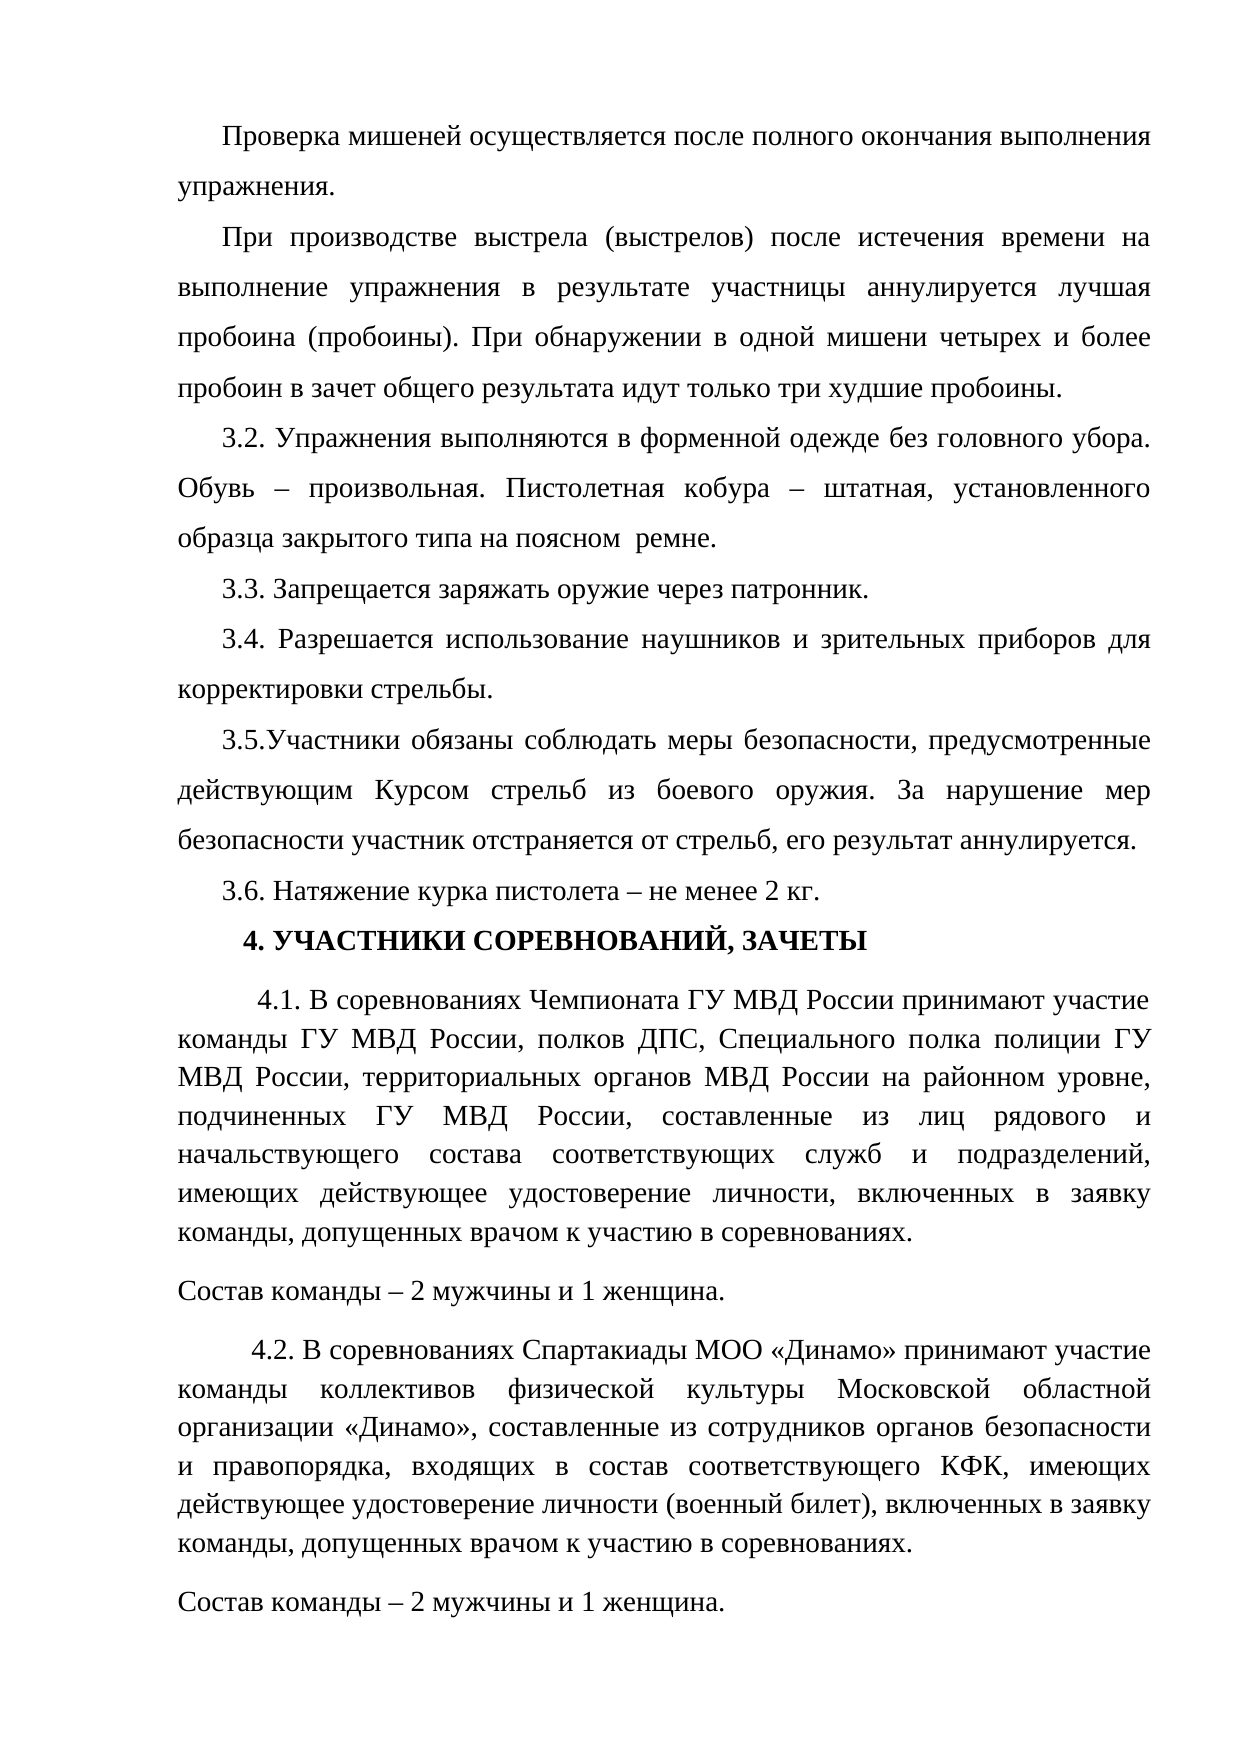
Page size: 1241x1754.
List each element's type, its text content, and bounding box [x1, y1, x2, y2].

text 3.4. Разрешается использование наушников и зрительных приборов для корректировки стрельбы. [177, 621, 1152, 705]
text 3.5.Участники обязаны соблюдать меры безопасности, предусмотренные действующим Курсом стрельб из боевого оружия. За нарушение мер безопасности участник отстраняется от стрельб, его результат аннулируется. [177, 722, 1152, 856]
text Состав команды – 2 мужчины и 1 женщина. [177, 1584, 1152, 1618]
text 4.2. В соревнованиях Спартакиады МОО «Динамо» принимают участие команды коллективов физической культуры Московской областной организации «Динамо», составленные из сотрудников органов безопасности и правопорядка, входящих в состав соответствующего КФК, имеющих действующее удостоверение личности (военный билет), включенных в заявку команды, допущенных врачом к участию в соревнованиях. [177, 1332, 1152, 1559]
text При производстве выстрела (выстрелов) после истечения времени на выполнение упражнения в результате участницы аннулируется лучшая пробоина (пробоины). При обнаружении в одной мишени четырех и более пробоин в зачет общего результата идут только три худшие пробоины. [177, 219, 1152, 403]
text 4. УЧАСТНИКИ СОРЕВНОВАНИЙ, ЗАЧЕТЫ [177, 923, 1152, 957]
text 4.1. В соревнованиях Чемпионата ГУ МВД России принимают участие команды ГУ МВД России, полков ДПС, Специального полка полиции ГУ МВД России, территориальных органов МВД России на районном уровне, подчиненных ГУ МВД России, составленные из лиц рядового и начальствующего состава соответствующих служб и подразделений, имеющих действующее удостоверение личности, включенных в заявку команды, допущенных врачом к участию в соревнованиях. [177, 982, 1152, 1247]
text 3.6. Натяжение курка пистолета – не менее . [177, 873, 1152, 906]
text Проверка мишеней осуществляется после полного окончания выполнения упражнения. [177, 118, 1152, 202]
text 3.3. Запрещается заряжать оружие через патронник. [177, 571, 1152, 604]
text Состав команды – 2 мужчины и 1 женщина. [177, 1273, 1152, 1307]
text 3.2. Упражнения выполняются в форменной одежде без головного убора. Обувь – произвольная. Пистолетная кобура – штатная, установленного образца закрытого типа на поясном ремне. [177, 420, 1152, 554]
